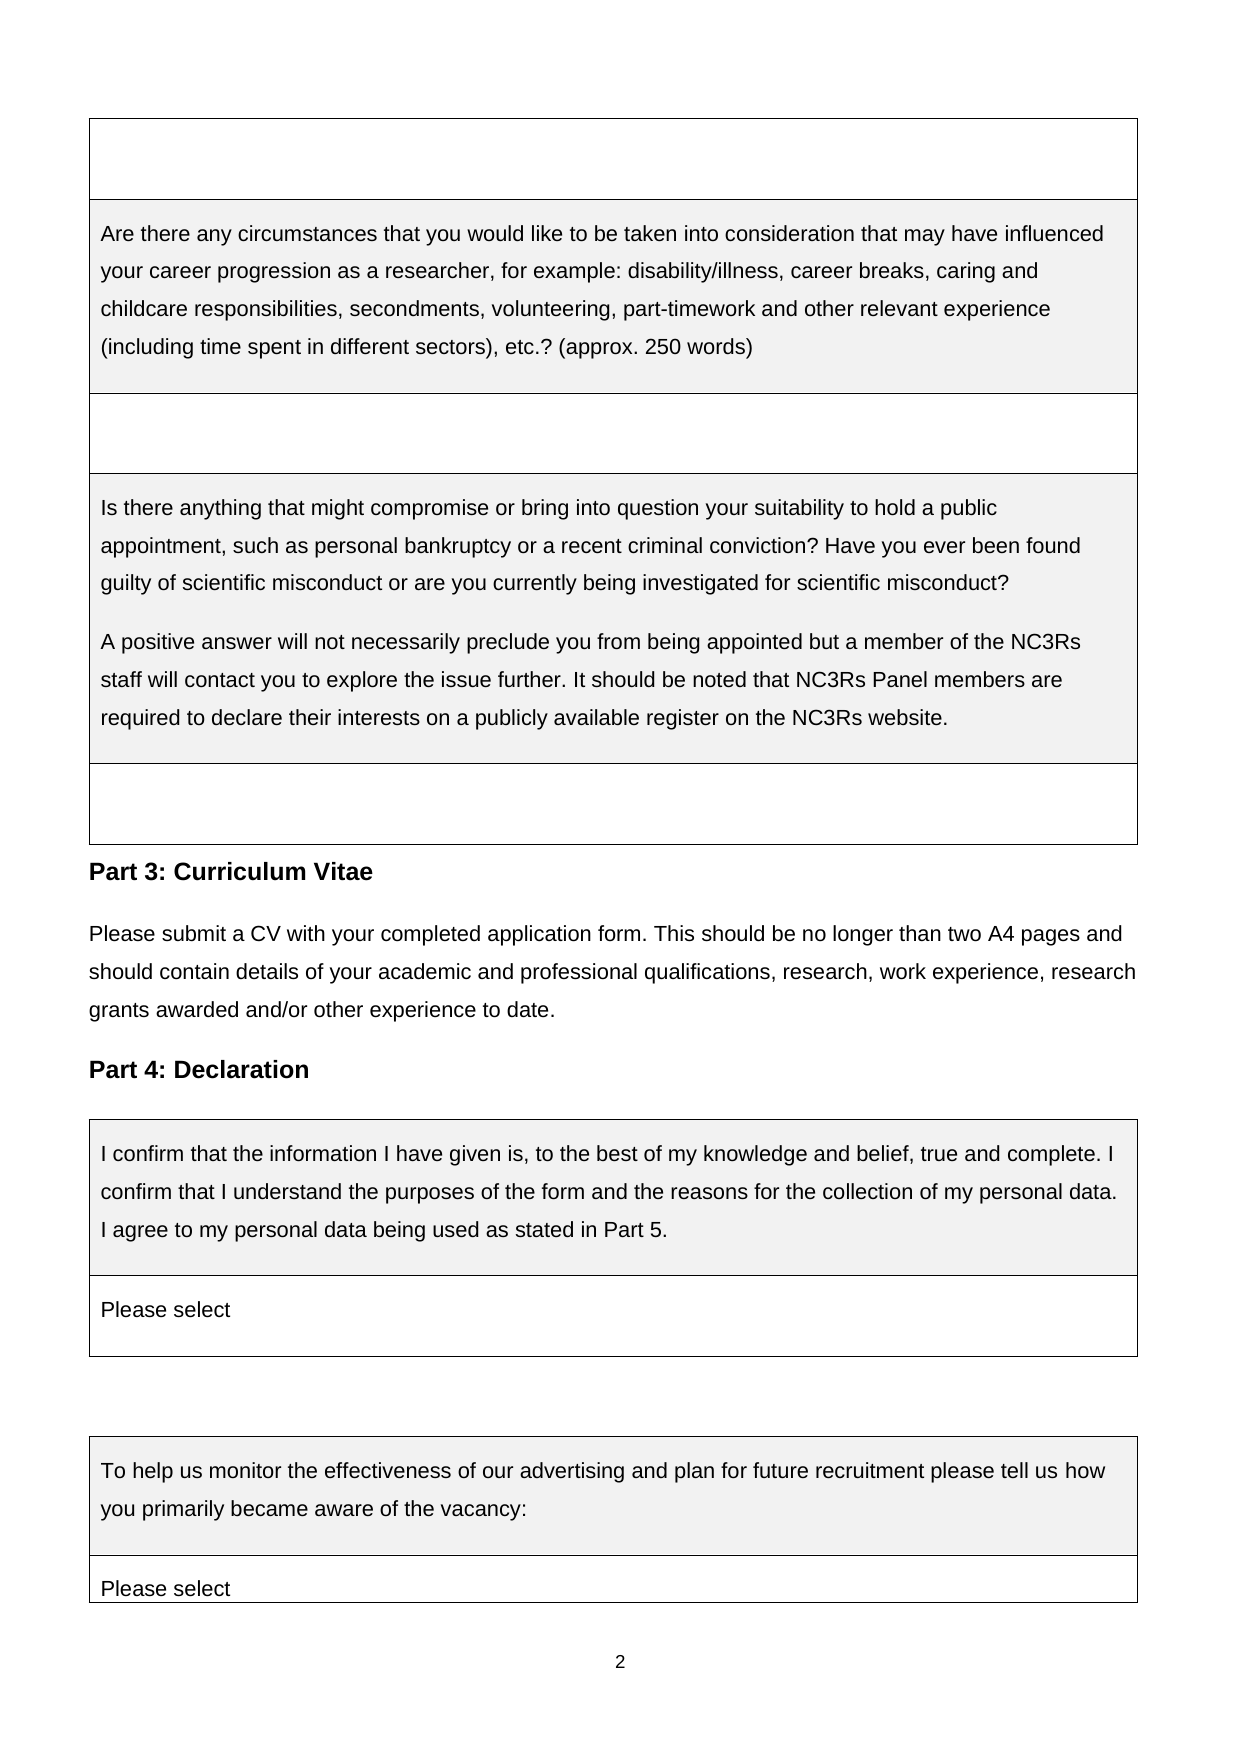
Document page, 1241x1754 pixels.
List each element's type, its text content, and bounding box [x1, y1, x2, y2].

subtitle Part 3: Curriculum Vitae [89, 857, 1152, 886]
table_cell [90, 764, 1137, 843]
table_cell [90, 394, 1137, 473]
text Please submit a CV with your completed application form. This should be no longer than two A4 pages and should contain details of your academic and professional qualifications, research, work experience, research grants awarded and/or other experience to date. [89, 921, 1152, 1022]
table_cell [90, 1556, 1137, 1602]
table_cell [90, 119, 1137, 198]
subtitle Part 4: Declaration [89, 1055, 1152, 1084]
table_cell [90, 1276, 1137, 1356]
table_cell Is there anything that might compromise or bring into question your suitability to hold a public appointment, such as personal bankruptcy or a recent criminal conviction? Have you ever been found guilty of scientific misconduct or are you currently being investigated for scientific misconduct? A positive answer will not necessarily preclude you from being appointed but a member of the NC3Rs staff will contact you to explore the issue further. It should be noted that NC3Rs Panel members are required to declare their interests on a publicly available register on the NC3Rs website. [90, 474, 1137, 763]
table_header To help us monitor the effectiveness of our advertising and plan for future recruitment please tell us how you primarily became aware of the vacancy: [90, 1437, 1137, 1554]
table_cell Are there any circumstances that you would like to be taken into consideration that may have influenced your career progression as a researcher, for example: disability/illness, career breaks, caring and childcare responsibilities, secondments, volunteering, part-timework and other relevant experience (including time spent in different sectors), etc.? (approx. 250 words) [90, 200, 1137, 392]
table_header I confirm that the information I have given is, to the best of my knowledge and belief, true and complete. I confirm that I understand the purposes of the form and the reasons for the collection of my personal data. I agree to my personal data being used as stated in Part 5. [90, 1120, 1137, 1275]
